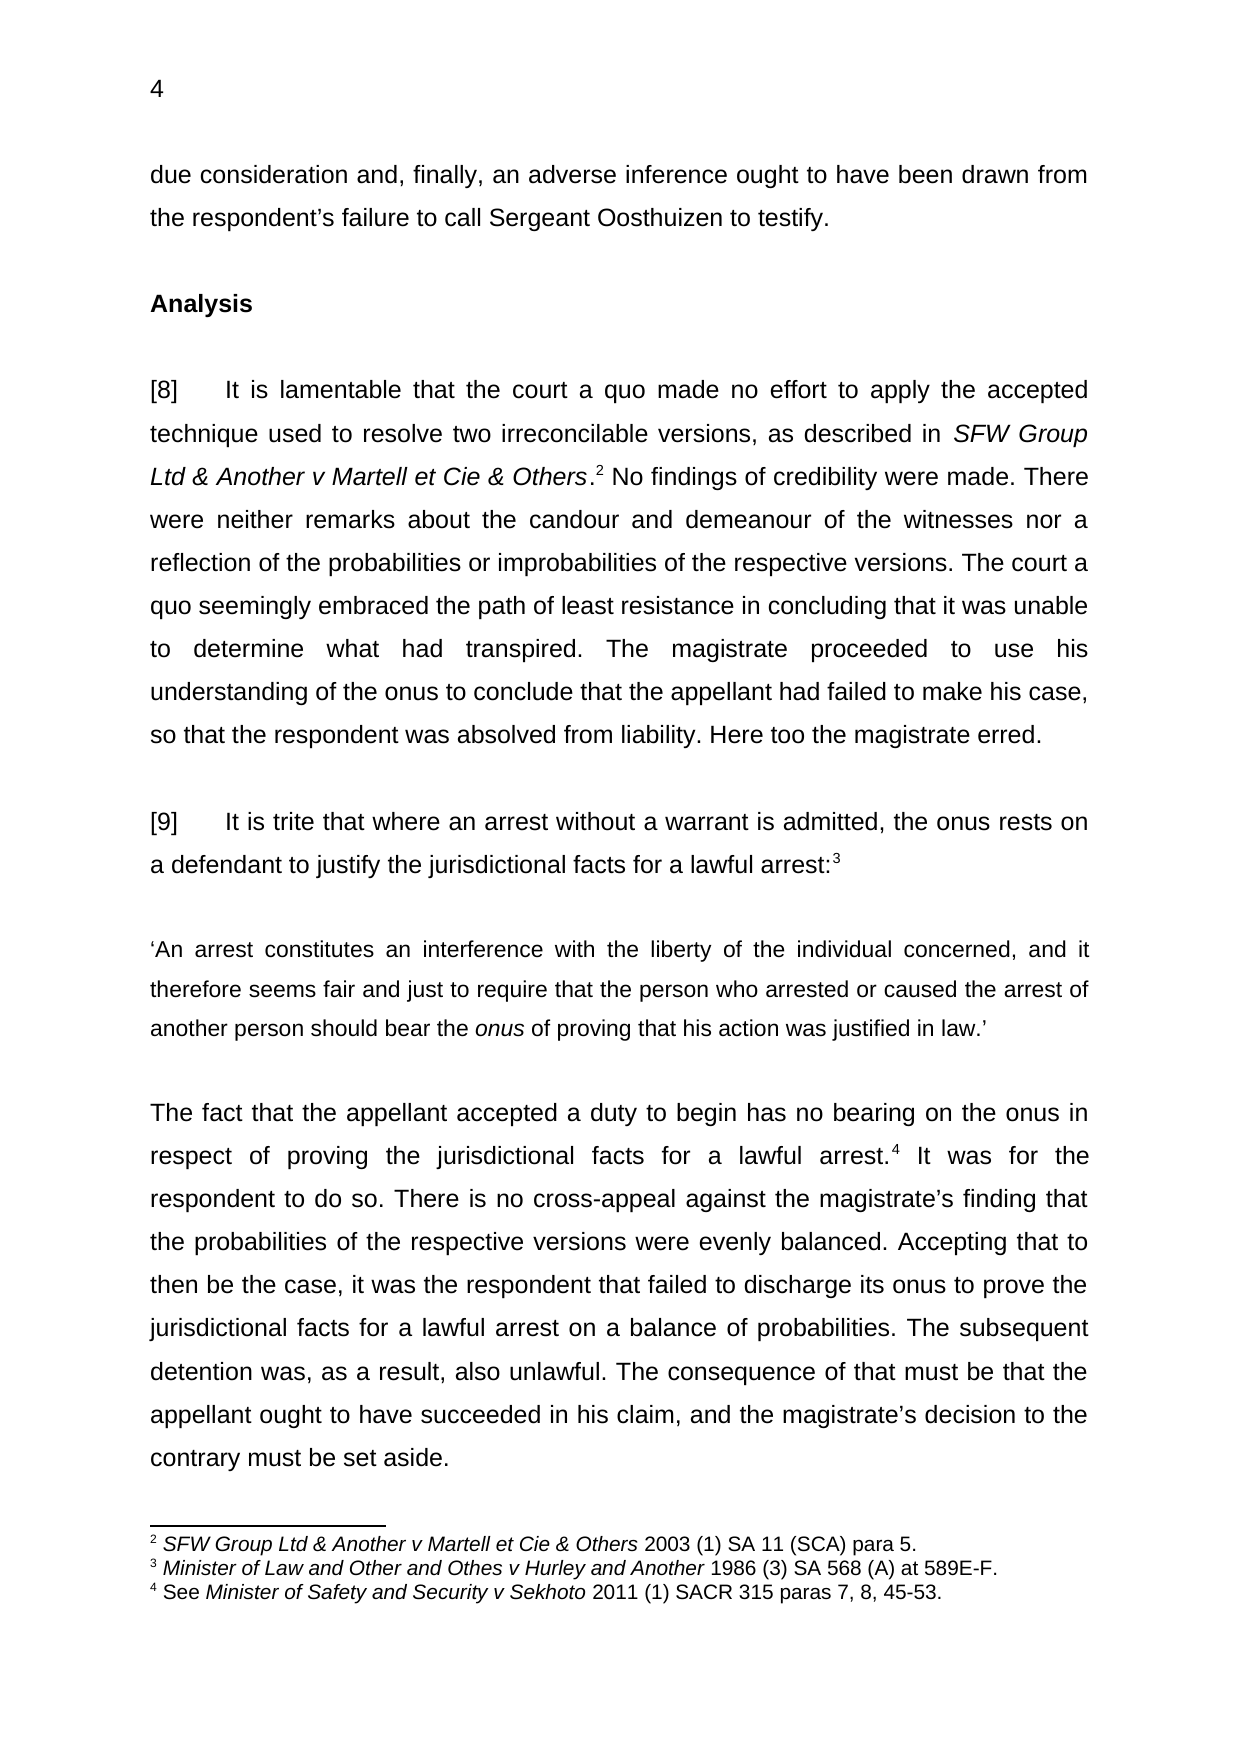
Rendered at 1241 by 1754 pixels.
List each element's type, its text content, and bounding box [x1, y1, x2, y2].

text [8] It is lamentable that the court a quo made no effort to apply the accepted technique used to resolve two irreconcilable versions, as described in SFW Group Ltd & Another v Martell et Cie & Others. No findings of credibility were made. There were neither remarks about the candour and demeanour of the witnesses nor a reflection of the probabilities or improbabilities of the respective versions. The court a quo seemingly embraced the path of least resistance in concluding that it was unable to determine what had transpired. The magistrate proceeded to use his understanding of the onus to conclude that the appellant had failed to make his case, so that the respondent was absolved from liability. Here too the magistrate erred. [150, 376, 1090, 749]
text [9] It is trite that where an arrest without a warrant is admitted, the onus rests on a defendant to justify the jurisdictional facts for a lawful arrest: [150, 807, 1090, 879]
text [150, 160, 1090, 232]
text The fact that the appellant accepted a duty to begin has no bearing on the onus in respect of proving the jurisdictional facts for a lawful arrest. It was for the respondent to do so. There is no cross-appeal against the magistrate’s finding that the probabilities of the respective versions were evenly balanced. Accepting that to then be the case, it was the respondent that failed to discharge its onus to prove the jurisdictional facts for a lawful arrest on a balance of probabilities. The subsequent detention was, as a result, also unlawful. The consequence of that must be that the appellant ought to have succeeded in his claim, and the magistrate’s decision to the contrary must be set aside. [150, 1098, 1090, 1471]
text ‘An arrest constitutes an interference with the liberty of the individual concerned, and it therefore seems fair and just to require that the person who arrested or caused the arrest of another person should bear the onus of proving that his action was justified in law.’ [150, 936, 1090, 1041]
list Analysis [150, 289, 1090, 318]
